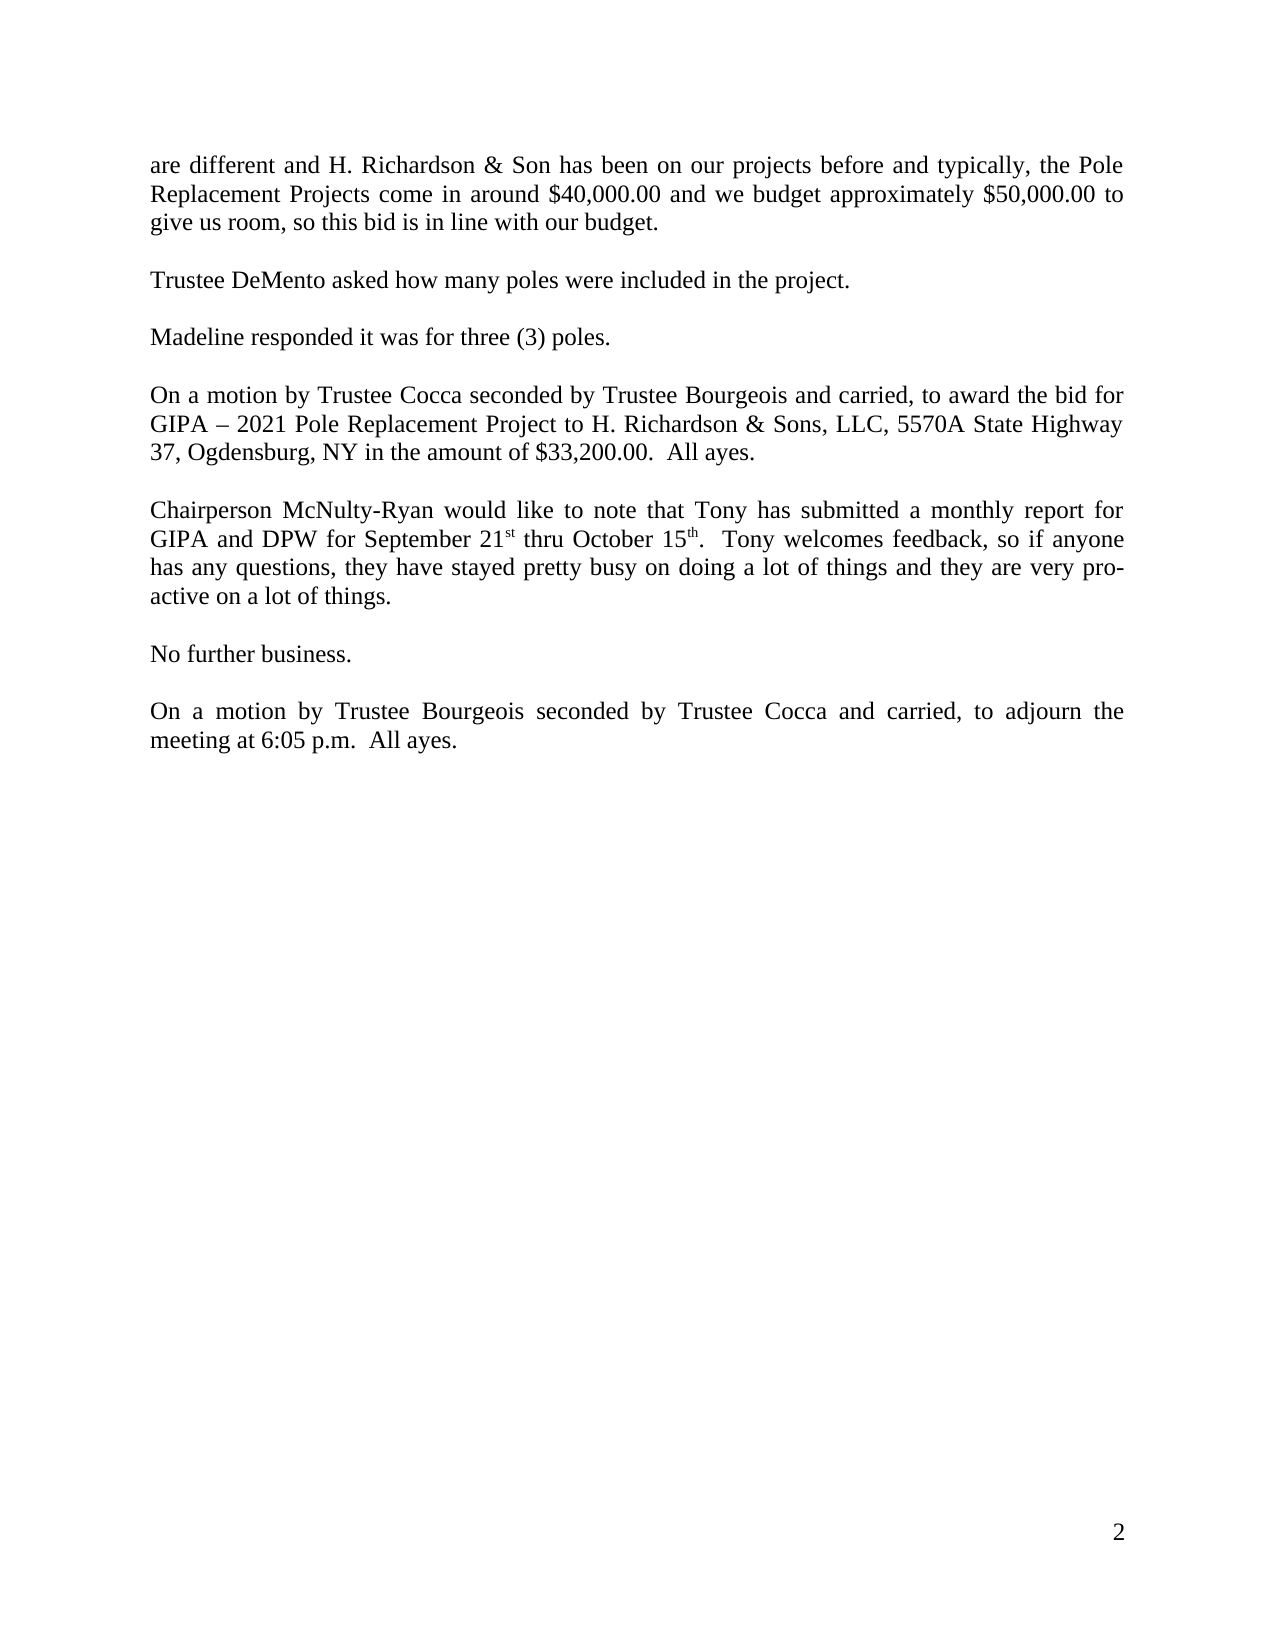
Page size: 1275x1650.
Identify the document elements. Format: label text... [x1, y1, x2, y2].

text Madeline responded it was for three (3) poles. [150, 322, 1125, 351]
text No further business. [150, 639, 1125, 667]
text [150, 150, 1125, 236]
text Trustee DeMento asked how many poles were included in the project. [150, 265, 1125, 294]
text Chairperson McNulty-Ryan would like to note that Tony has submitted a monthly report for GIPA and DPW for September 21st thru October 15th. Tony welcomes feedback, so if anyone has any questions, they have stayed pretty busy on doing a lot of things and they are very pro-active on a lot of things. [150, 495, 1125, 610]
text On a motion by Trustee Cocca seconded by Trustee Bourgeois and carried, to award the bid for GIPA – 2021 Pole Replacement Project to H. Richardson & Sons, LLC, 5570A State Highway 37, Ogdensburg, NY in the amount of $33,200.00. All ayes. [150, 380, 1125, 466]
text On a motion by Trustee Bourgeois seconded by Trustee Cocca and carried, to adjourn the meeting at 6:05 p.m. All ayes. [150, 696, 1125, 754]
